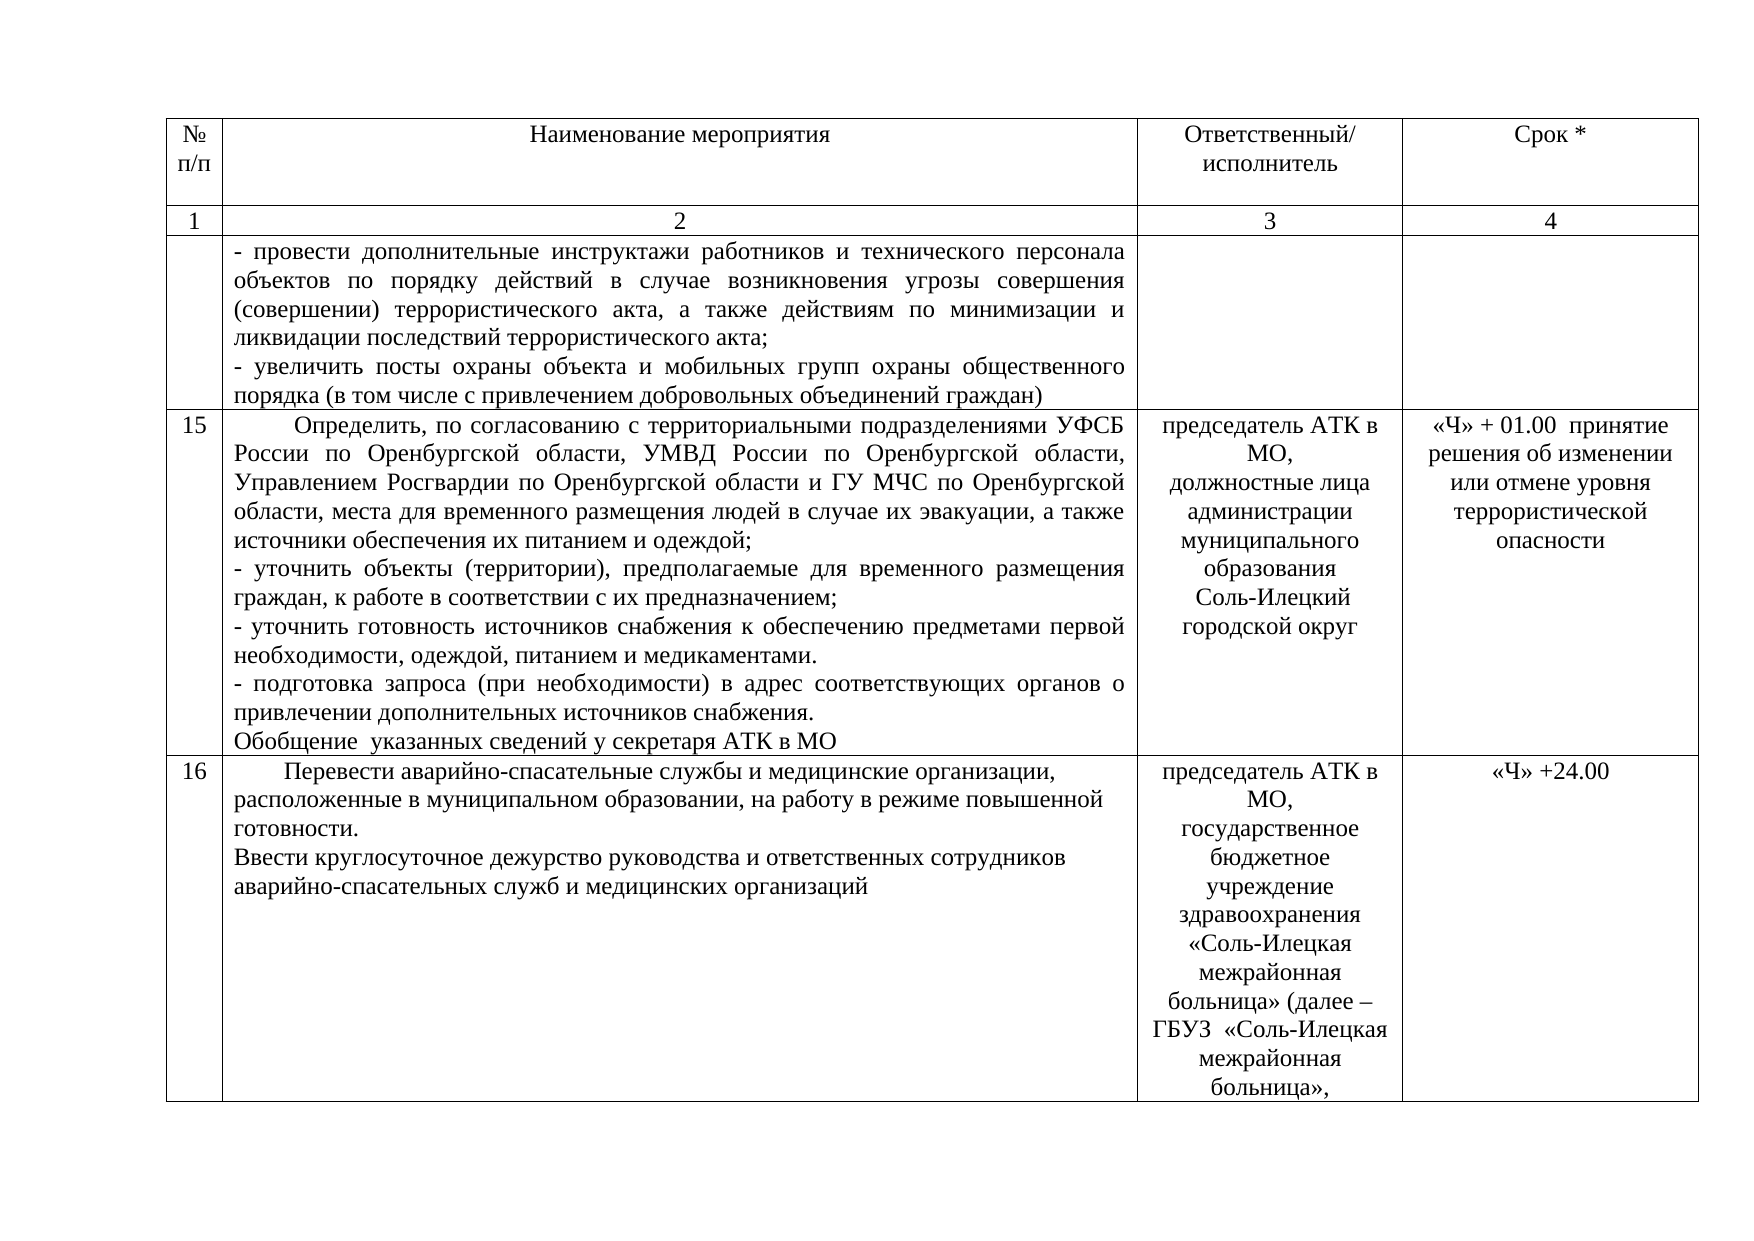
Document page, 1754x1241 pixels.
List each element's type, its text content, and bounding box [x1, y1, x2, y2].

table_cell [1138, 756, 1402, 1101]
table_cell 1 [167, 206, 222, 235]
table_header № п/п [167, 119, 222, 205]
table_cell 14 [167, 236, 222, 409]
table_header Наименование мероприятия [223, 119, 1137, 205]
table_header Ответственный/ исполнитель [1138, 119, 1402, 205]
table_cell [1403, 236, 1698, 409]
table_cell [223, 236, 1137, 409]
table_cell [223, 756, 1137, 1101]
table_cell 2 [223, 206, 1137, 235]
table_cell 15 [167, 410, 222, 755]
table_cell «Ч» + 01.00 принятие решения об изменении или отмене уровня террористической опасности [1403, 410, 1698, 755]
table_cell 4 [1403, 206, 1698, 235]
table_cell председатель АТК в МО, должностные лица администрации муниципального образования Соль-Илецкий городской округ [1138, 410, 1402, 755]
table_cell 3 [1138, 206, 1402, 235]
table_cell Определить, по согласованию с территориальными подразделениями УФСБ России по Оренбургской области, УМВД России по Оренбургской области, Управлением Росгвардии по Оренбургской области и ГУ МЧС по Оренбургской области, места для временного размещения людей в случае их эвакуации, а также источники обеспечения их питанием и одеждой; - уточнить объекты (территории), предполагаемые для временного размещения граждан, к работе в соответствии с их предназначением; - уточнить готовность источников снабжения к обеспечению предметами первой необходимости, одеждой, питанием и медикаментами. - подготовка запроса (при необходимости) в адрес соответствующих органов о привлечении дополнительных источников снабжения. Обобщение указанных сведений у секретаря АТК в МО [223, 410, 1137, 755]
table_cell 16 [167, 756, 222, 1101]
table_header Срок * [1403, 119, 1698, 205]
table_cell «Ч» +24.00 [1403, 756, 1698, 1101]
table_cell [1138, 236, 1402, 409]
